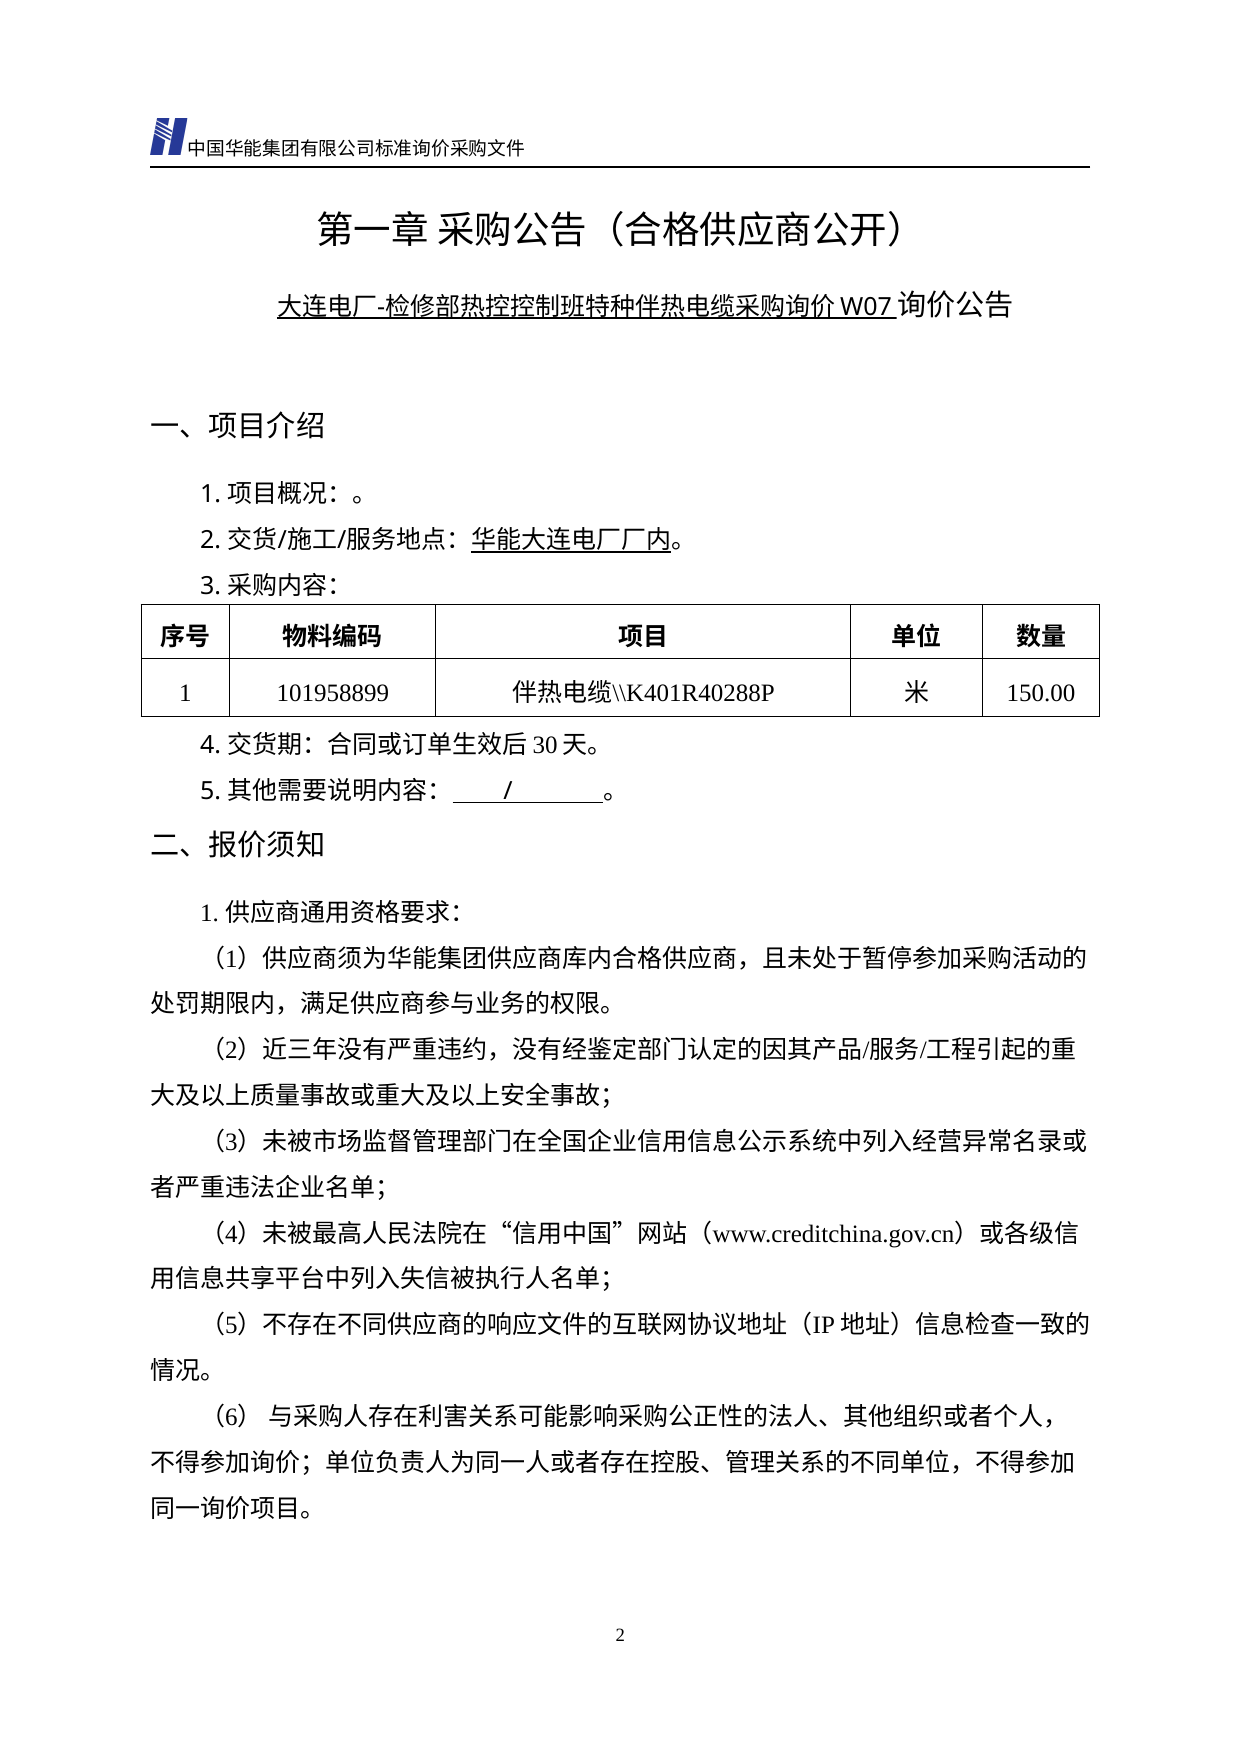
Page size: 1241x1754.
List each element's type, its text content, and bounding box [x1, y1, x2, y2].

text （3）未被市场监督管理部门在全国企业信用信息公示系统中列入经营异常名录或者严重违法企业名单； [150, 1114, 1090, 1205]
text （6） 与采购人存在利害关系可能影响采购公正性的法人、其他组织或者个人，不得参加询价；单位负责人为同一人或者存在控股、管理关系的不同单位，不得参加同一询价项目。 [150, 1389, 1090, 1526]
text 4. 交货期：合同或订单生效后30天。 [150, 717, 1090, 763]
table_cell 米 [851, 659, 982, 716]
text （5）不存在不同供应商的响应文件的互联网协议地址（IP地址）信息检查一致的情况。 [150, 1297, 1090, 1389]
text 1. 供应商通用资格要求： [150, 884, 1090, 930]
text （4）未被最高人民法院在“信用中国”网站（www.creditchina.gov.cn）或各级信用信息共享平台中列入失信被执行人名单； [150, 1205, 1090, 1297]
title 第一章 采购公告（合格供应商公开） [150, 200, 1090, 254]
table_cell 150.00 [983, 659, 1099, 716]
subtitle 二、报价须知 [150, 821, 1090, 863]
table_header 单位 [851, 605, 982, 658]
table_cell 1 [142, 659, 229, 716]
text （2）近三年没有严重违约，没有经鉴定部门认定的因其产品/服务/工程引起的重大及以上质量事故或重大及以上安全事故； [150, 1022, 1090, 1114]
text 3. 采购内容： [150, 558, 1090, 604]
text 5. 其他需要说明内容： / 。 [150, 763, 1090, 809]
subtitle 项目介绍 [150, 403, 1090, 445]
text 大连电厂-检修部热控控制班特种伴热电缆采购询价W07询价公告 [150, 281, 1090, 323]
picture [150, 118, 188, 155]
table_header 项目 [436, 605, 850, 658]
table_cell 伴热电缆\\K401R40288P [436, 659, 850, 716]
text 2. 交货/施工/服务地点：华能大连电厂厂内。 [150, 512, 1090, 558]
table_header 数量 [983, 605, 1099, 658]
text （1）供应商须为华能集团供应商库内合格供应商，且未处于暂停参加采购活动的处罚期限内，满足供应商参与业务的权限。 [150, 930, 1090, 1022]
table_header 物料编码 [230, 605, 435, 658]
text 1. 项目概况：。 [150, 466, 1090, 512]
table_cell 101958899 [230, 659, 435, 716]
table_header 序号 [142, 605, 229, 658]
